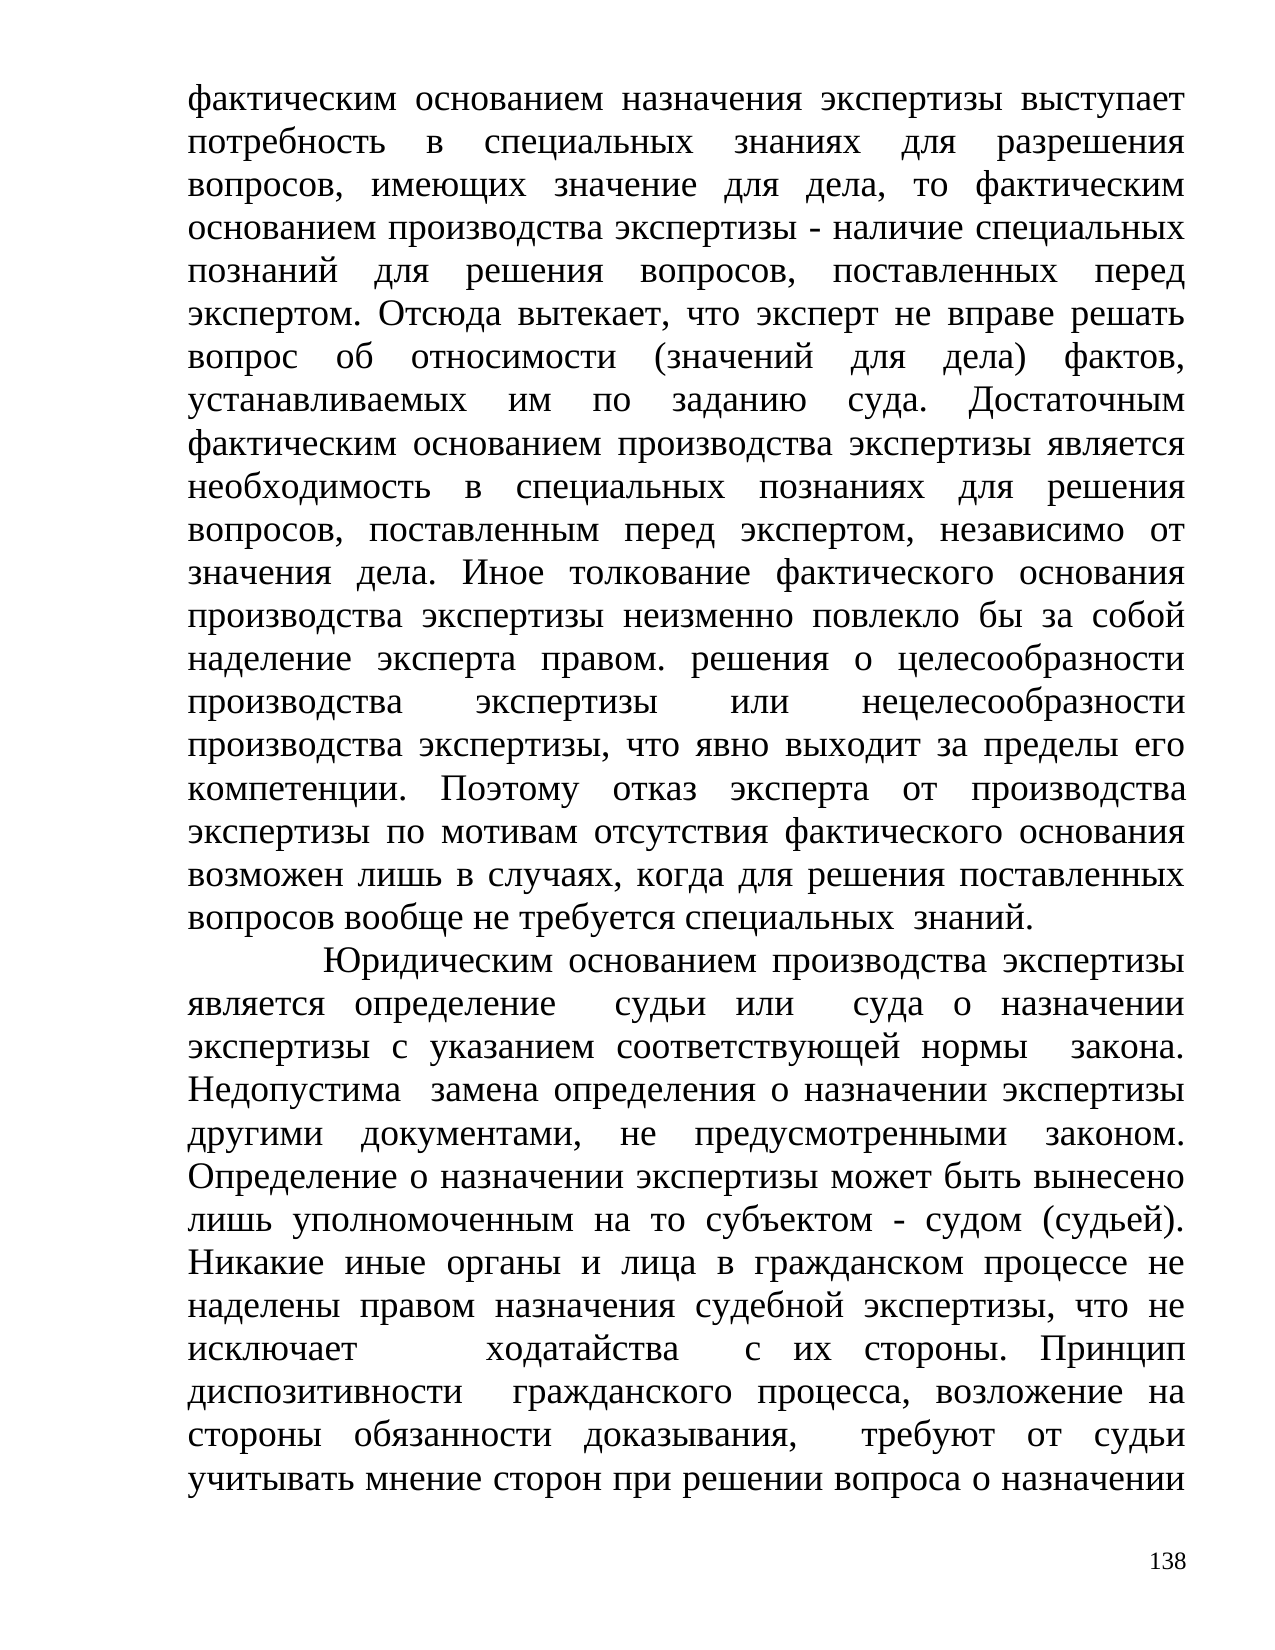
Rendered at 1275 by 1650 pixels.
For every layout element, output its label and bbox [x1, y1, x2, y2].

text [187, 937, 1186, 1498]
text [187, 75, 1186, 937]
